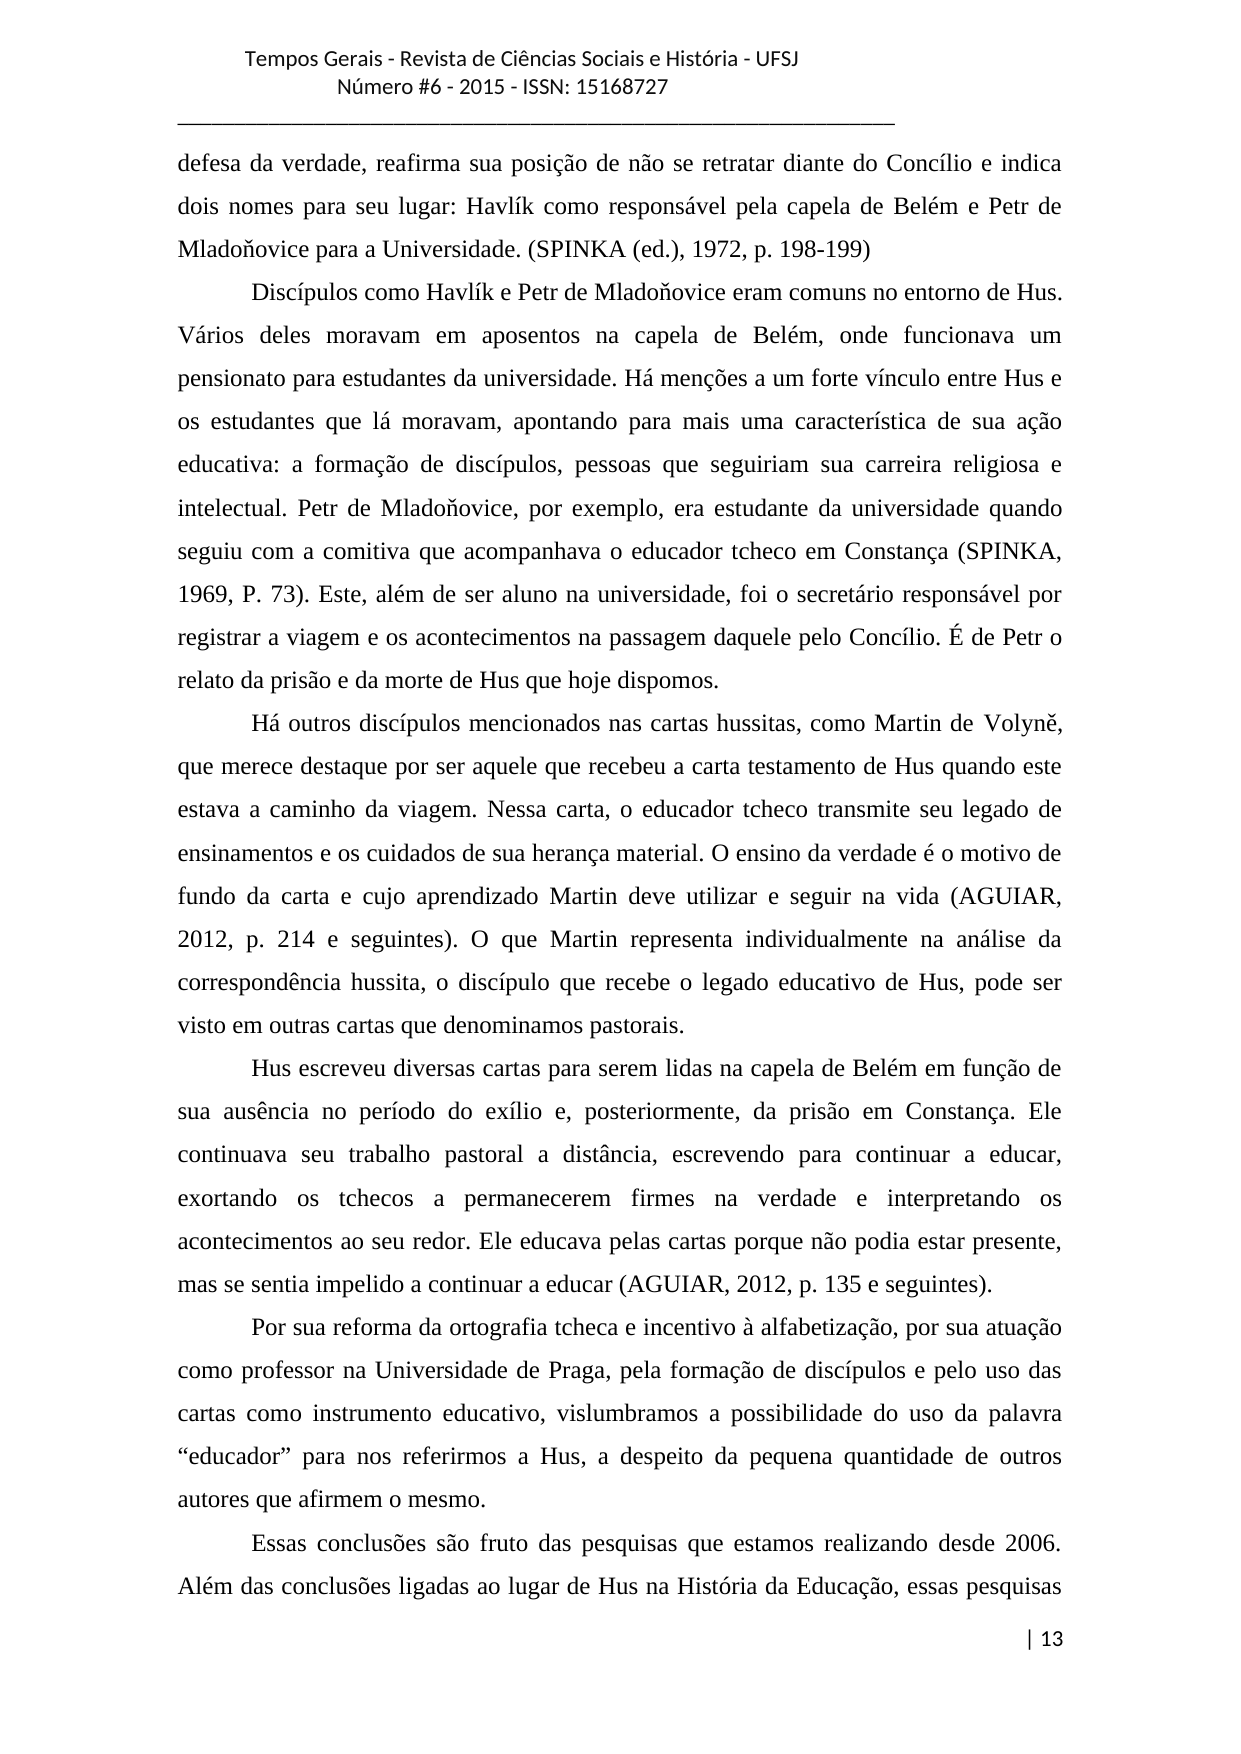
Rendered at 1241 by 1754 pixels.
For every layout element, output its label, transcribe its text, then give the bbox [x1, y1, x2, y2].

text Por sua reforma da ortografia tcheca e incentivo à alfabetização, por sua atuação como professor na Universidade de Praga, pela formação de discípulos e pelo uso das cartas como instrumento educativo, vislumbramos a possibilidade do uso da palavra “educador” para nos referirmos a Hus, a despeito da pequena quantidade de outros autores que afirmem o mesmo. [177, 1312, 1063, 1513]
text Hus escreveu diversas cartas para serem lidas na capela de Belém em função de sua ausência no período do exílio e, posteriormente, da prisão em Constança. Ele continuava seu trabalho pastoral a distância, escrevendo para continuar a educar, exortando os tchecos a permanecerem firmes na verdade e interpretando os acontecimentos ao seu redor. Ele educava pelas cartas porque não podia estar presente, mas se sentia impelido a continuar a educar (AGUIAR, 2012, p. 135 e seguintes). [177, 1053, 1063, 1298]
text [177, 1528, 1063, 1599]
text Discípulos como Havlík e Petr de Mladoňovice eram comuns no entorno de Hus. Vários deles moravam em aposentos na capela de Belém, onde funcionava um pensionato para estudantes da universidade. Há menções a um forte vínculo entre Hus e os estudantes que lá moravam, apontando para mais uma característica de sua ação educativa: a formação de discípulos, pessoas que seguiriam sua carreira religiosa e intelectual. Petr de Mladoňovice, por exemplo, era estudante da universidade quando seguiu com a comitiva que acompanhava o educador tcheco em Constança (SPINKA, 1969, P. 73). Este, além de ser aluno na universidade, foi o secretário responsável por registrar a viagem e os acontecimentos na passagem daquele pelo Concílio. É de Petr o relato da prisão e da morte de Hus que hoje dispomos. [177, 277, 1063, 694]
text Há outros discípulos mencionados nas cartas hussitas, como Martin de Volyně, que merece destaque por ser aquele que recebeu a carta testamento de Hus quando este estava a caminho da viagem. Nessa carta, o educador tcheco transmite seu legado de ensinamentos e os cuidados de sua herança material. O ensino da verdade é o motivo de fundo da carta e cujo aprendizado Martin deve utilizar e seguir na vida (AGUIAR, 2012, p. 214 e seguintes). O que Martin representa individualmente na análise da correspondência hussita, o discípulo que recebe o legado educativo de Hus, pode ser visto em outras cartas que denominamos pastorais. [177, 708, 1063, 1039]
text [177, 148, 1063, 263]
